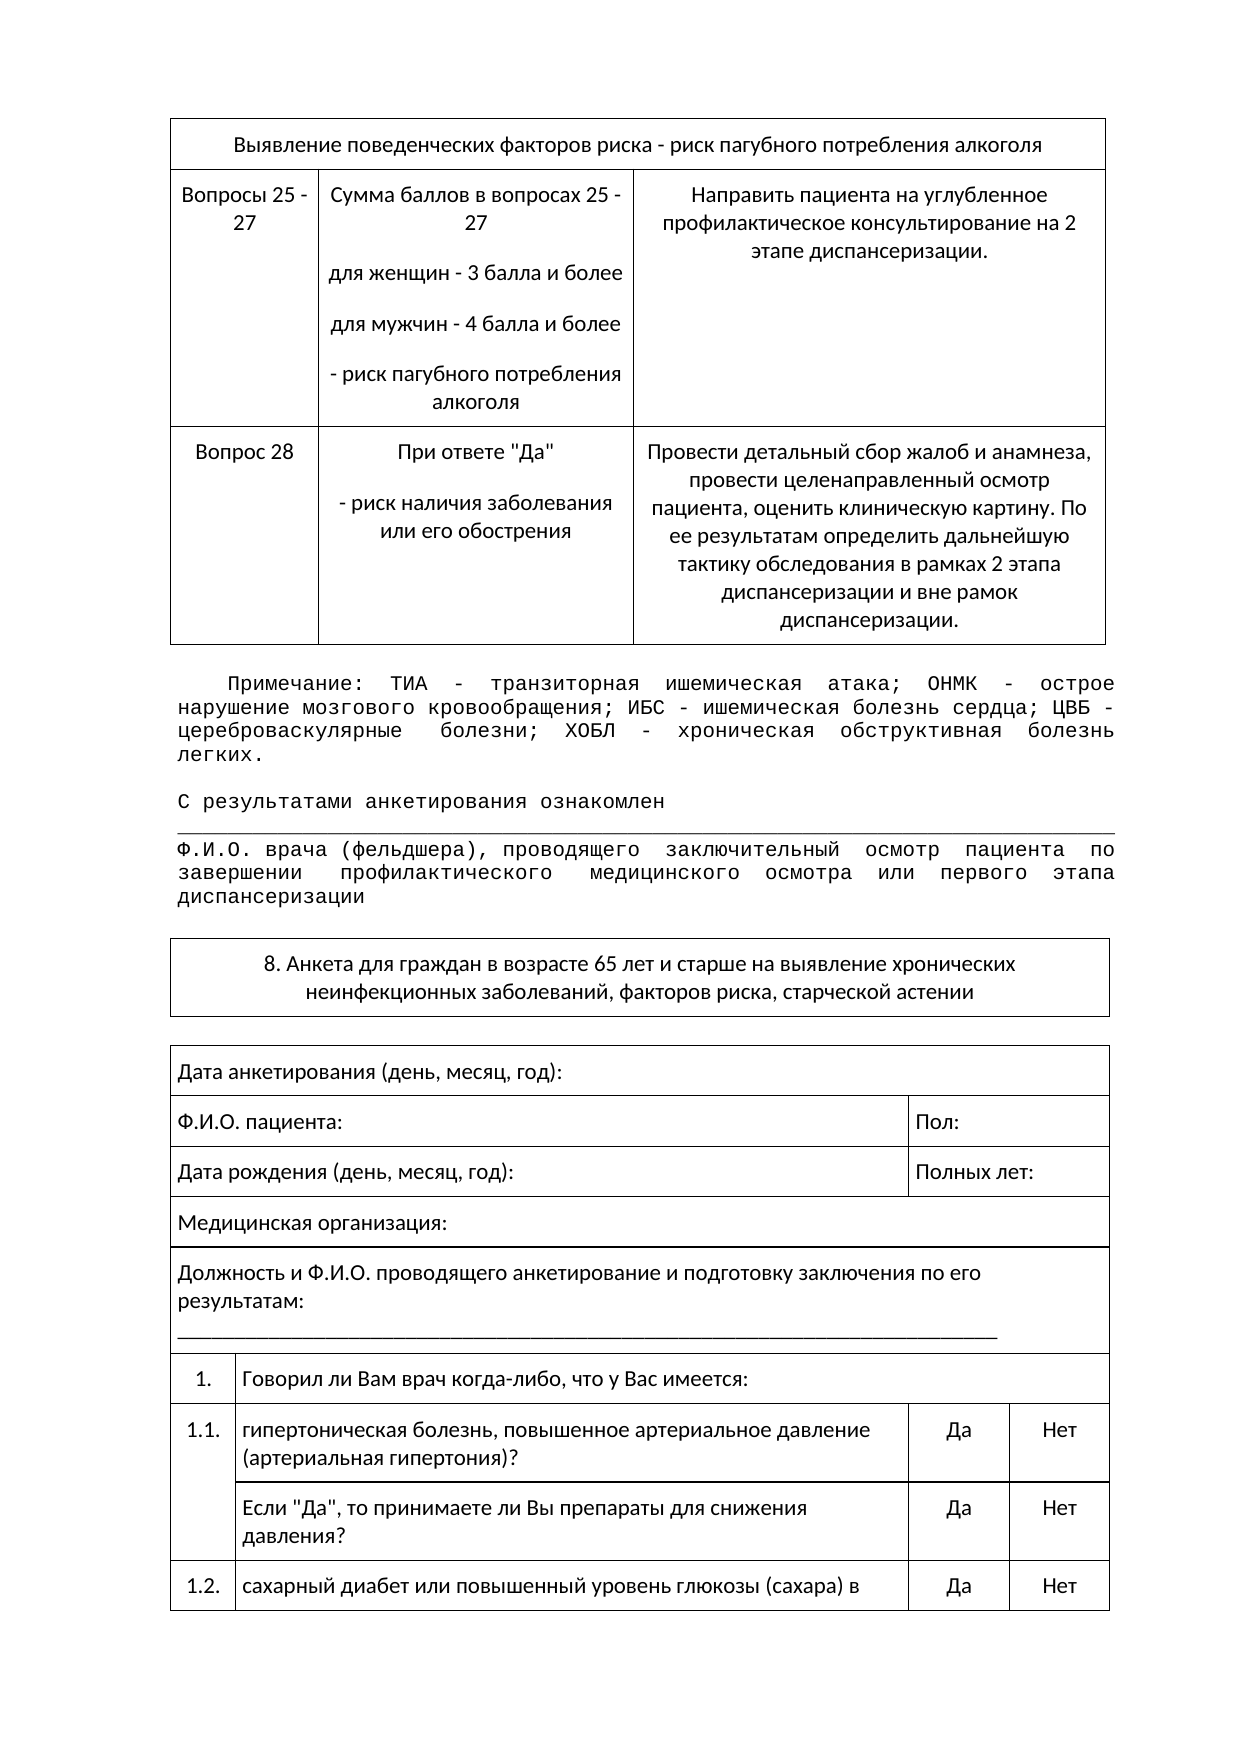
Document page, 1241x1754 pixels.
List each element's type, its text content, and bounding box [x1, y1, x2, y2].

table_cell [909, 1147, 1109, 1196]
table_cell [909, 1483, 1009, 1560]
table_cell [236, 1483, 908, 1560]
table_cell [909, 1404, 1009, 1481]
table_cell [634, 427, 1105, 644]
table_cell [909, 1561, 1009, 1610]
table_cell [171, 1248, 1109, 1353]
text нарушение мозгового кровообращения; ИБС - ишемическая болезнь сердца; ЦВБ - [177, 697, 1152, 721]
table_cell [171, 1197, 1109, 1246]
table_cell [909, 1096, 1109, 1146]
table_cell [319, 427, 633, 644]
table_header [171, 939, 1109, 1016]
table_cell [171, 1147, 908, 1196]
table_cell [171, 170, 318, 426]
text легких. [177, 744, 1152, 768]
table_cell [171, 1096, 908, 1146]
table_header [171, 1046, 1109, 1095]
text завершении профилактического медицинского осмотра или первого этапа [177, 862, 1152, 886]
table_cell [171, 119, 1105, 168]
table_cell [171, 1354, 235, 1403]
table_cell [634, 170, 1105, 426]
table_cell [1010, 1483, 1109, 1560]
text Ф.И.О. врача (фельдшера), проводящего заключительный осмотр пациента по [177, 839, 1152, 862]
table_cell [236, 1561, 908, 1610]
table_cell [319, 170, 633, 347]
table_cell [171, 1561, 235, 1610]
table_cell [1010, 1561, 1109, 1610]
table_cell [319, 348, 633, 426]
text С результатами анкетирования ознакомлен [177, 791, 1152, 815]
text диспансеризации [177, 886, 1152, 910]
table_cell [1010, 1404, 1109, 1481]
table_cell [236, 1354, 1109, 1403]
text ___________________________________________________________________________ [177, 815, 1152, 839]
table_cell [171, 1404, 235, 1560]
text цереброваскулярные болезни; ХОБЛ - хроническая обструктивная болезнь [177, 721, 1152, 744]
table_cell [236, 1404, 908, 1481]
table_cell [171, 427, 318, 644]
text Примечание: ТИА - транзиторная ишемическая атака; ОНМК - острое [177, 673, 1152, 697]
